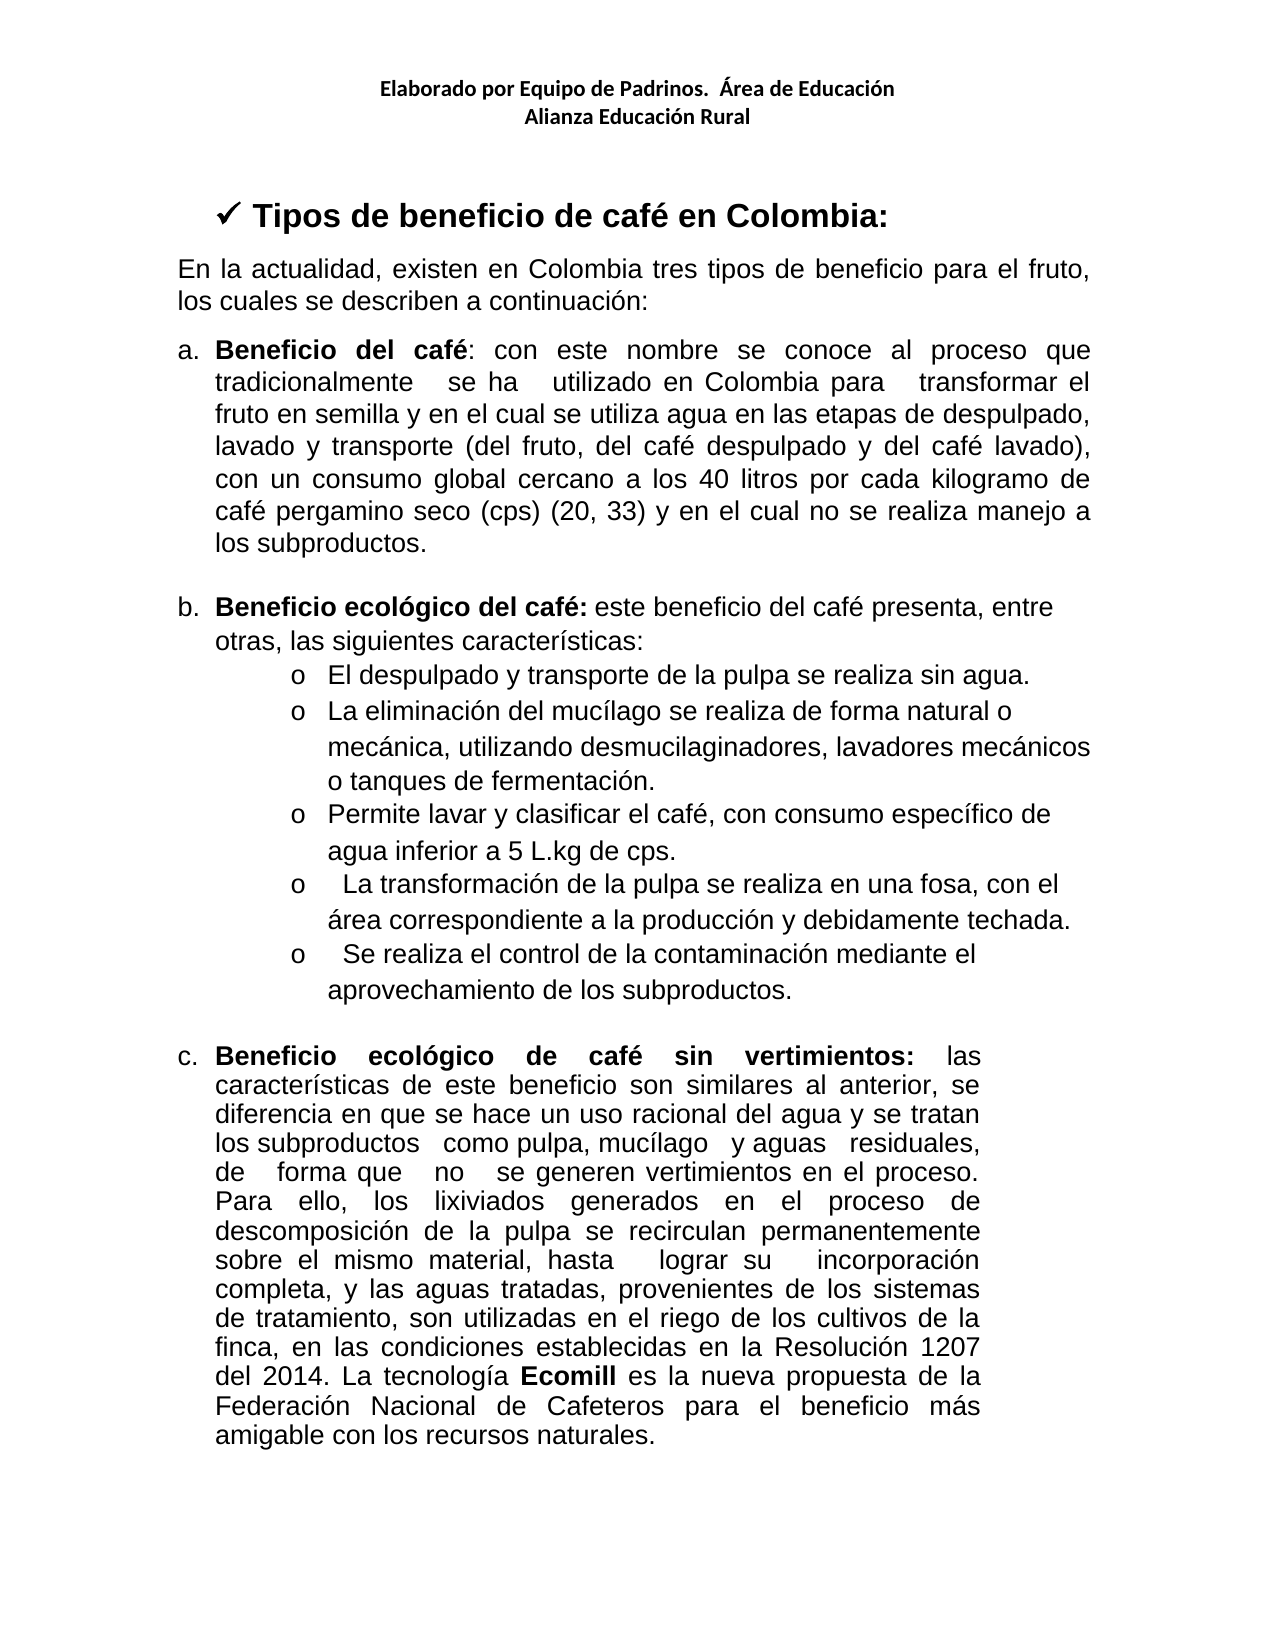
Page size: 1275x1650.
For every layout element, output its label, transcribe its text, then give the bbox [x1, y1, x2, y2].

list Tipos de beneficio de café en Colombia: [215, 196, 1092, 235]
list Permite lavar y clasificar el café, con consumo específico de agua inferior a 5 L.kg de cps. [290, 798, 1098, 866]
list Beneficio ecológico de café sin vertimientos: las características de este beneficio son similares al anterior, se diferencia en que se hace un uso racional del agua y se tratan los subproductos como pulpa, mucílago y aguas residuales, de forma que no se generen vertimientos en el proceso. Para ello, los lixiviados generados en el proceso de descomposición de la pulpa se recirculan permanentemente sobre el mismo material, hasta lograr su incorporación completa, y las aguas tratadas, provenientes de los sistemas de tratamiento, son utilizadas en el riego de los cultivos de la finca, en las condiciones establecidas en la Resolución 1207 del 2014. La tecnología Ecomill es la nueva propuesta de la Federación Nacional de Cafeteros para el beneficio más amigable con los recursos naturales. [177, 1042, 981, 1450]
list Beneficio del café: con este nombre se conoce al proceso que tradicionalmente se ha utilizado en Colombia para transformar el fruto en semilla y en el cual se utiliza agua en las etapas de despulpado, lavado y transporte (del fruto, del café despulpado y del café lavado), con un consumo global cercano a los 40 litros por cada kilogramo de café pergamino seco (cps) (20, 33) y en el cual no se realiza manejo a los subproductos. [177, 334, 1092, 558]
list El despulpado y transporte de la pulpa se realiza sin agua. [290, 659, 1098, 692]
text En la actualidad, existen en Colombia tres tipos de beneficio para el fruto, los cuales se describen a continuación: [177, 253, 1092, 316]
list Beneficio ecológico del café: este beneficio del café presenta, entre otras, las siguientes características: [177, 591, 1098, 656]
list La transformación de la pulpa se realiza en una fosa, con el área correspondiente a la producción y debidamente techada. [290, 868, 1098, 936]
list Se realiza el control de la contaminación mediante el aprovechamiento de los subproductos. [290, 938, 1098, 1005]
list La eliminación del mucílago se realiza de forma natural o mecánica, utilizando desmucilaginadores, lavadores mecánicos o tanques de fermentación. [290, 695, 1098, 796]
